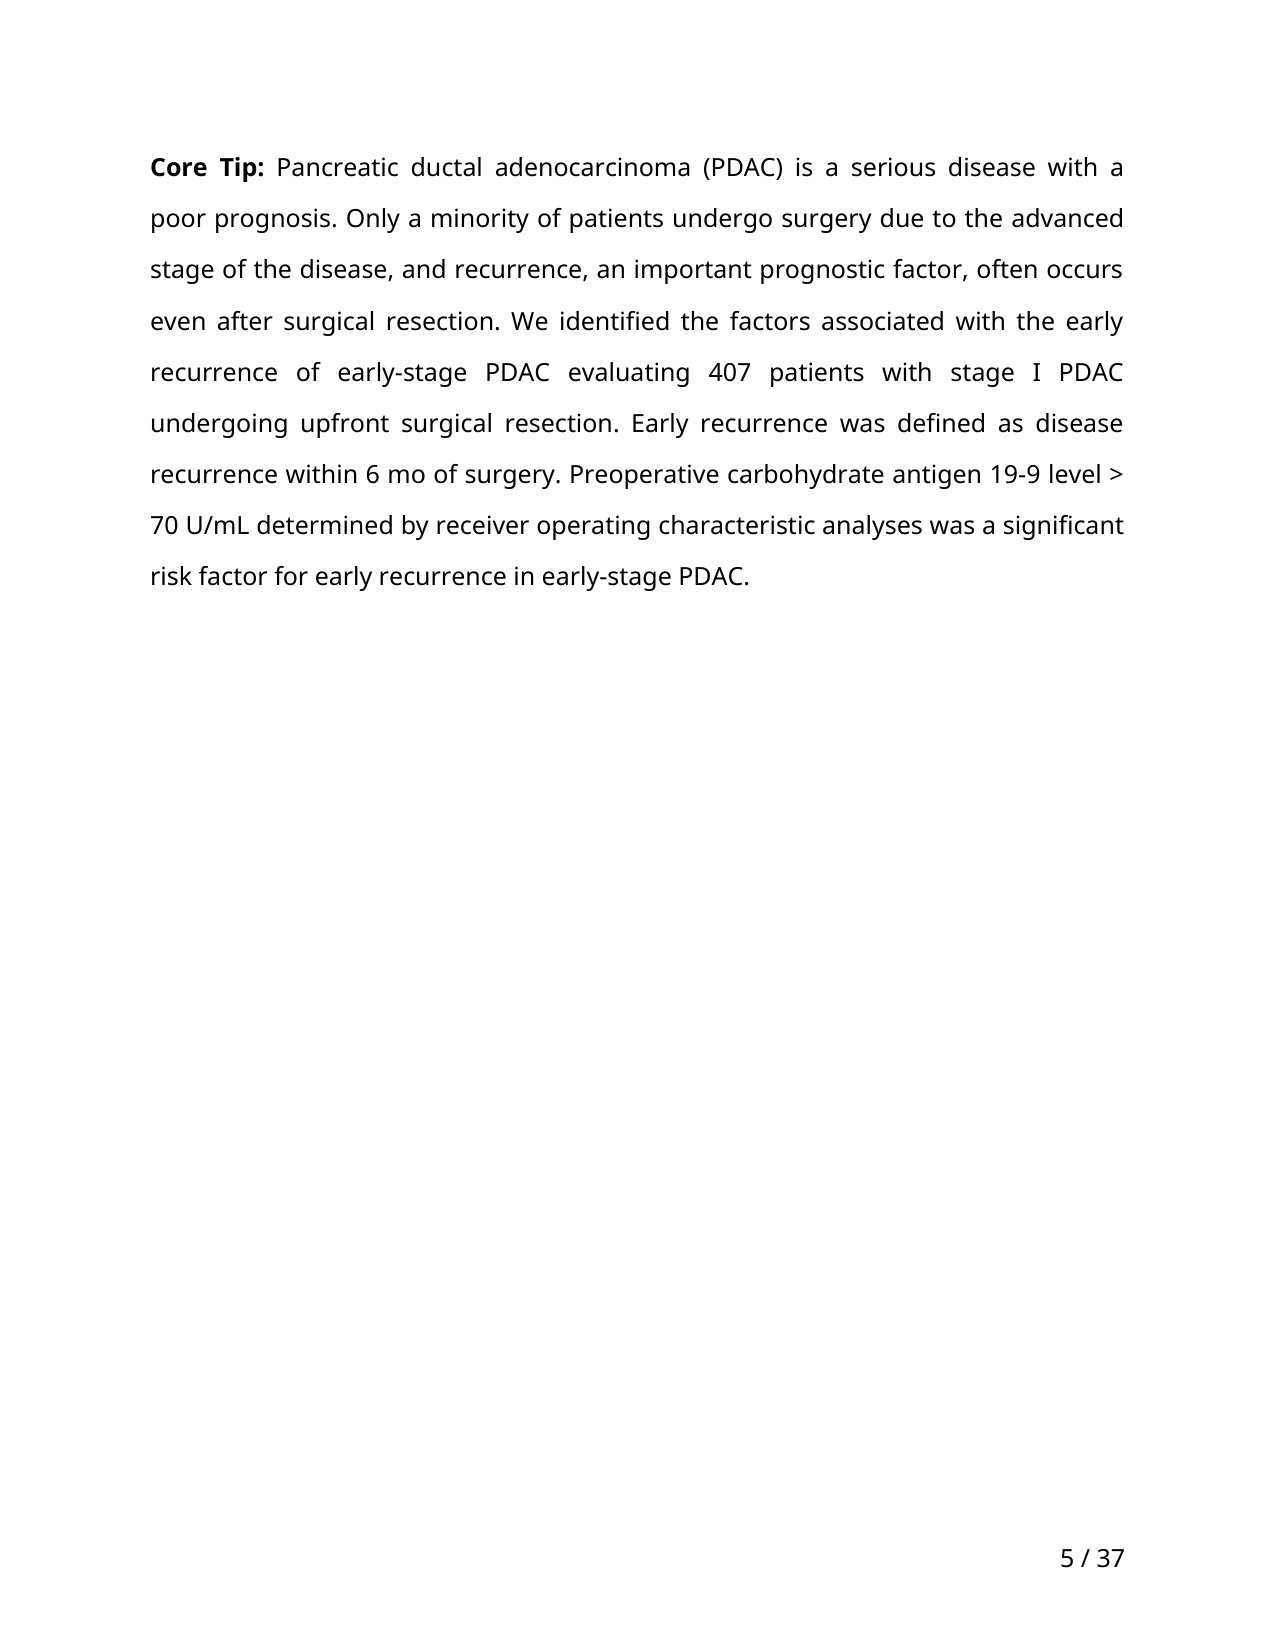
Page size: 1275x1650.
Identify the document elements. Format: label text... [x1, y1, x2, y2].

text Core Tip: Pancreatic ductal adenocarcinoma (PDAC) is a serious disease with a poor prognosis. Only a minority of patients undergo surgery due to the advanced stage of the disease, and recurrence, an important prognostic factor, often occurs even after surgical resection. We identified the factors associated with the early recurrence of early-stage PDAC evaluating 407 patients with stage I PDAC undergoing upfront surgical resection. Early recurrence was defined as disease recurrence within 6 mo of surgery. Preoperative carbohydrate antigen 19-9 level > 70 U/mL determined by receiver operating characteristic analyses was a significant risk factor for early recurrence in early-stage PDAC. [150, 150, 1125, 592]
